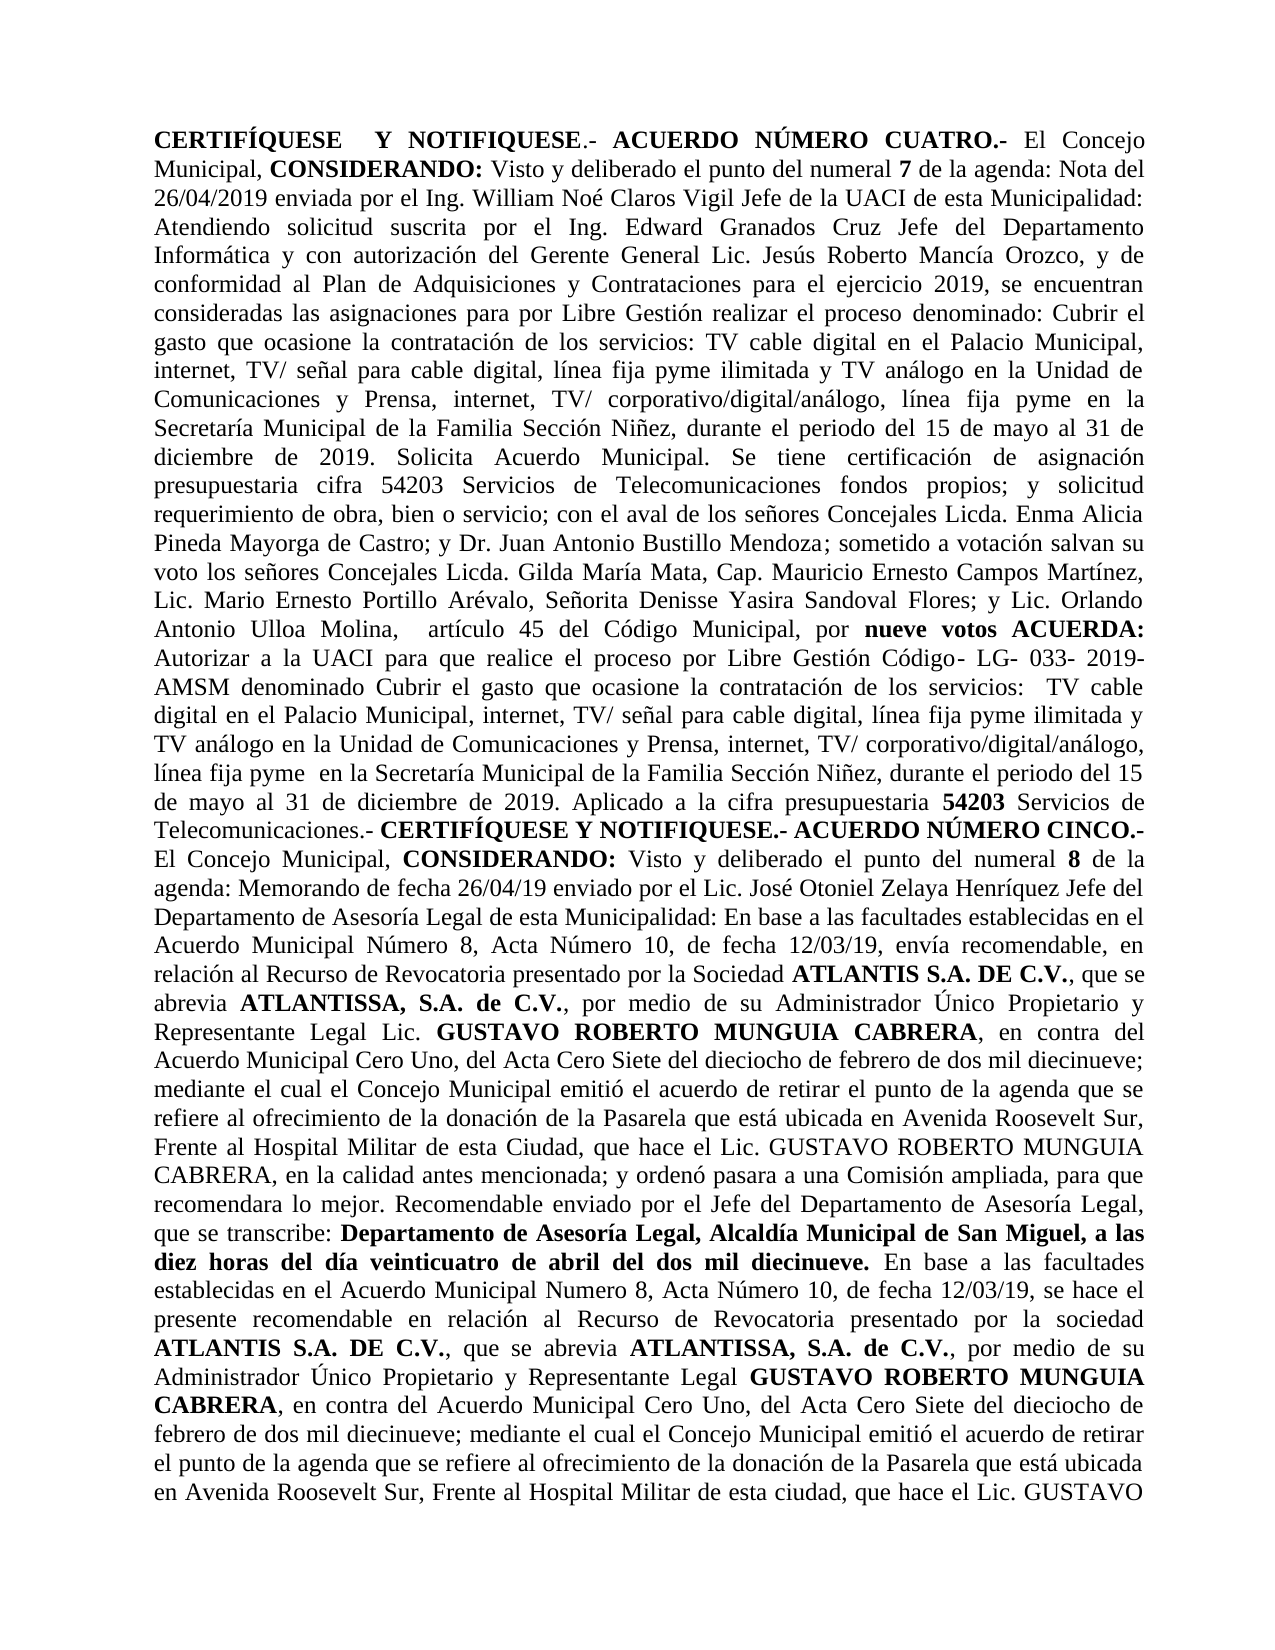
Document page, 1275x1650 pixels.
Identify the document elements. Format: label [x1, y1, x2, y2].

text [153, 126, 1145, 1506]
